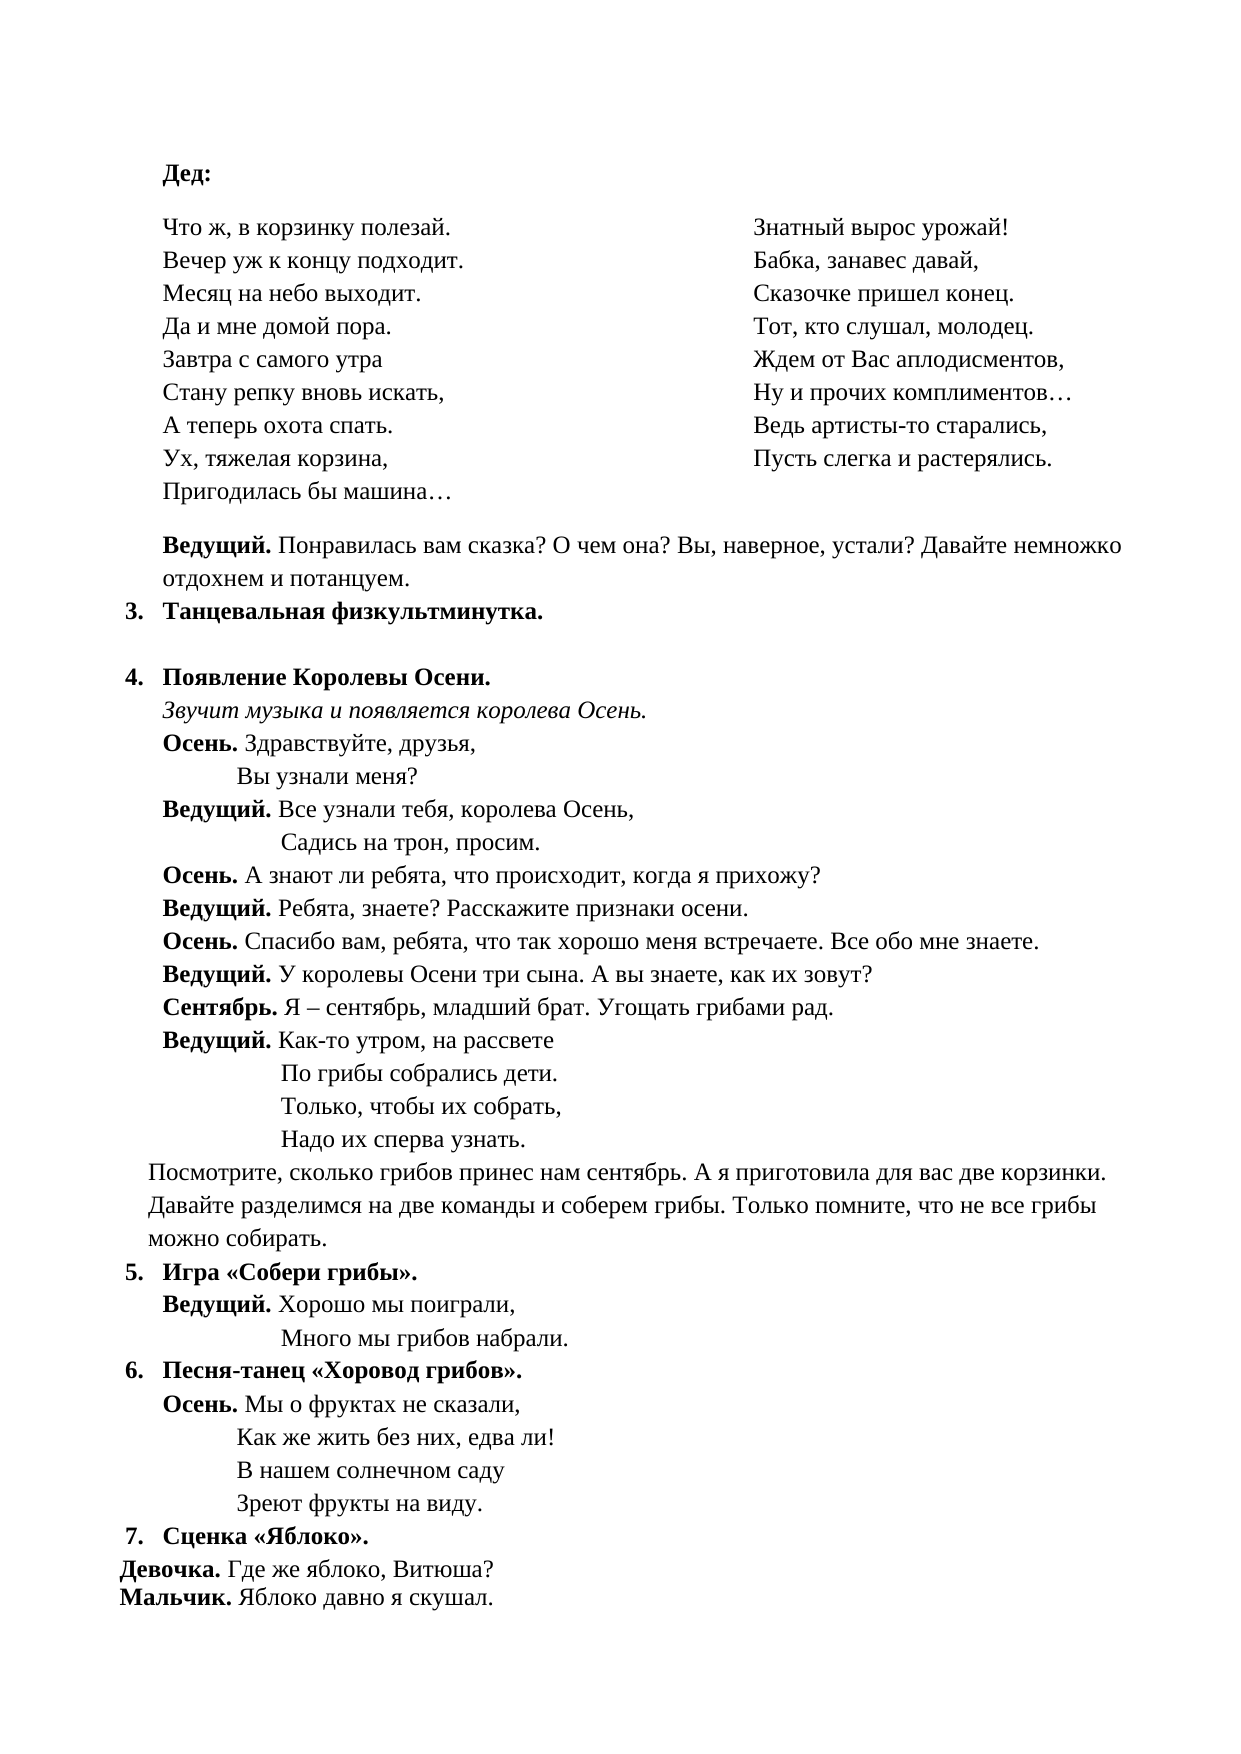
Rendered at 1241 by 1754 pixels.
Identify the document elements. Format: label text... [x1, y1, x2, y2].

list В нашем солнечном саду [236, 1455, 1152, 1483]
list Надо их сперва узнать. [281, 1124, 1152, 1153]
list Песня-танец «Хоровод грибов». [125, 1356, 1152, 1384]
list Ведущий. У королевы Осени три сына. А вы знаете, как их зовут? [162, 959, 1152, 988]
list Осень. Мы о фруктах не сказали, [162, 1389, 1152, 1417]
list Что ж, в корзинку полезай. Вечер уж к концу подходит. Месяц на небо выходит. Да и мне домой пора. Завтра с самого утра Стану репку вновь искать, А теперь охота спать. Ух, тяжелая корзина, Пригодилась бы машина… Знатный вырос урожай! Бабка, занавес давай, Сказочке пришел конец. Тот, кто слушал, молодец. Ждем от Вас аплодисментов, Ну и прочих комплиментов… Ведь артисты-то старались, Пусть слегка и растерялись. [753, 212, 1152, 472]
list Сентябрь. Я – сентябрь, младший брат. Угощать грибами рад. [162, 992, 1152, 1021]
list Игра «Собери грибы». [125, 1257, 1152, 1285]
list Ведущий. Хорошо мы поиграли, [162, 1289, 1152, 1318]
list Ведущий. Понравилась вам сказка? О чем она? Вы, наверное, устали? Давайте немножко отдохнем и потанцуем. [162, 530, 1152, 592]
list Ведущий. Все узнали тебя, королева Осень, [162, 794, 1152, 823]
list Садись на трон, просим. [281, 827, 1152, 856]
list Много мы грибов набрали. [281, 1323, 1152, 1351]
list Дед: [162, 125, 1152, 187]
list Ведущий. Как-то утром, на рассвете [162, 1025, 1152, 1054]
list Танцевальная физкультминутка. [125, 596, 1152, 625]
list Вы узнали меня? [236, 761, 1152, 790]
list Осень. А знают ли ребята, что происходит, когда я прихожу? [162, 860, 1152, 889]
list Только, чтобы их собрать, [281, 1091, 1152, 1120]
list Зреют фрукты на виду. [236, 1488, 1152, 1516]
list Сценка «Яблоко». [125, 1521, 1152, 1549]
list Что ж, в корзинку полезай. Вечер уж к концу подходит. Месяц на небо выходит. Да и мне домой пора. Завтра с самого утра Стану репку вновь искать, А теперь охота спать. Ух, тяжелая корзина, Пригодилась бы машина… Знатный вырос урожай! Бабка, занавес давай, Сказочке пришел конец. Тот, кто слушал, молодец. Ждем от Вас аплодисментов, Ну и прочих комплиментов… Ведь артисты-то старались, Пусть слегка и растерялись. [162, 212, 561, 505]
list Как же жить без них, едва ли! [236, 1422, 1152, 1450]
list По грибы собрались дети. [281, 1058, 1152, 1087]
list Осень. Спасибо вам, ребята, что так хорошо меня встречаете. Все обо мне знаете. [162, 926, 1152, 955]
list Ведущий. Ребята, знаете? Расскажите признаки осени. [162, 893, 1152, 922]
list Звучит музыка и появляется королева Осень. [162, 695, 1152, 724]
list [119, 1554, 1152, 1611]
list Посмотрите, сколько грибов принес нам сентябрь. А я приготовила для вас две корзинки. Давайте разделимся на две команды и соберем грибы. Только помните, что не все грибы можно собирать. [148, 1157, 1152, 1252]
list Появление Королевы Осени. [125, 662, 1152, 691]
list Осень. Здравствуйте, друзья, [162, 728, 1152, 757]
